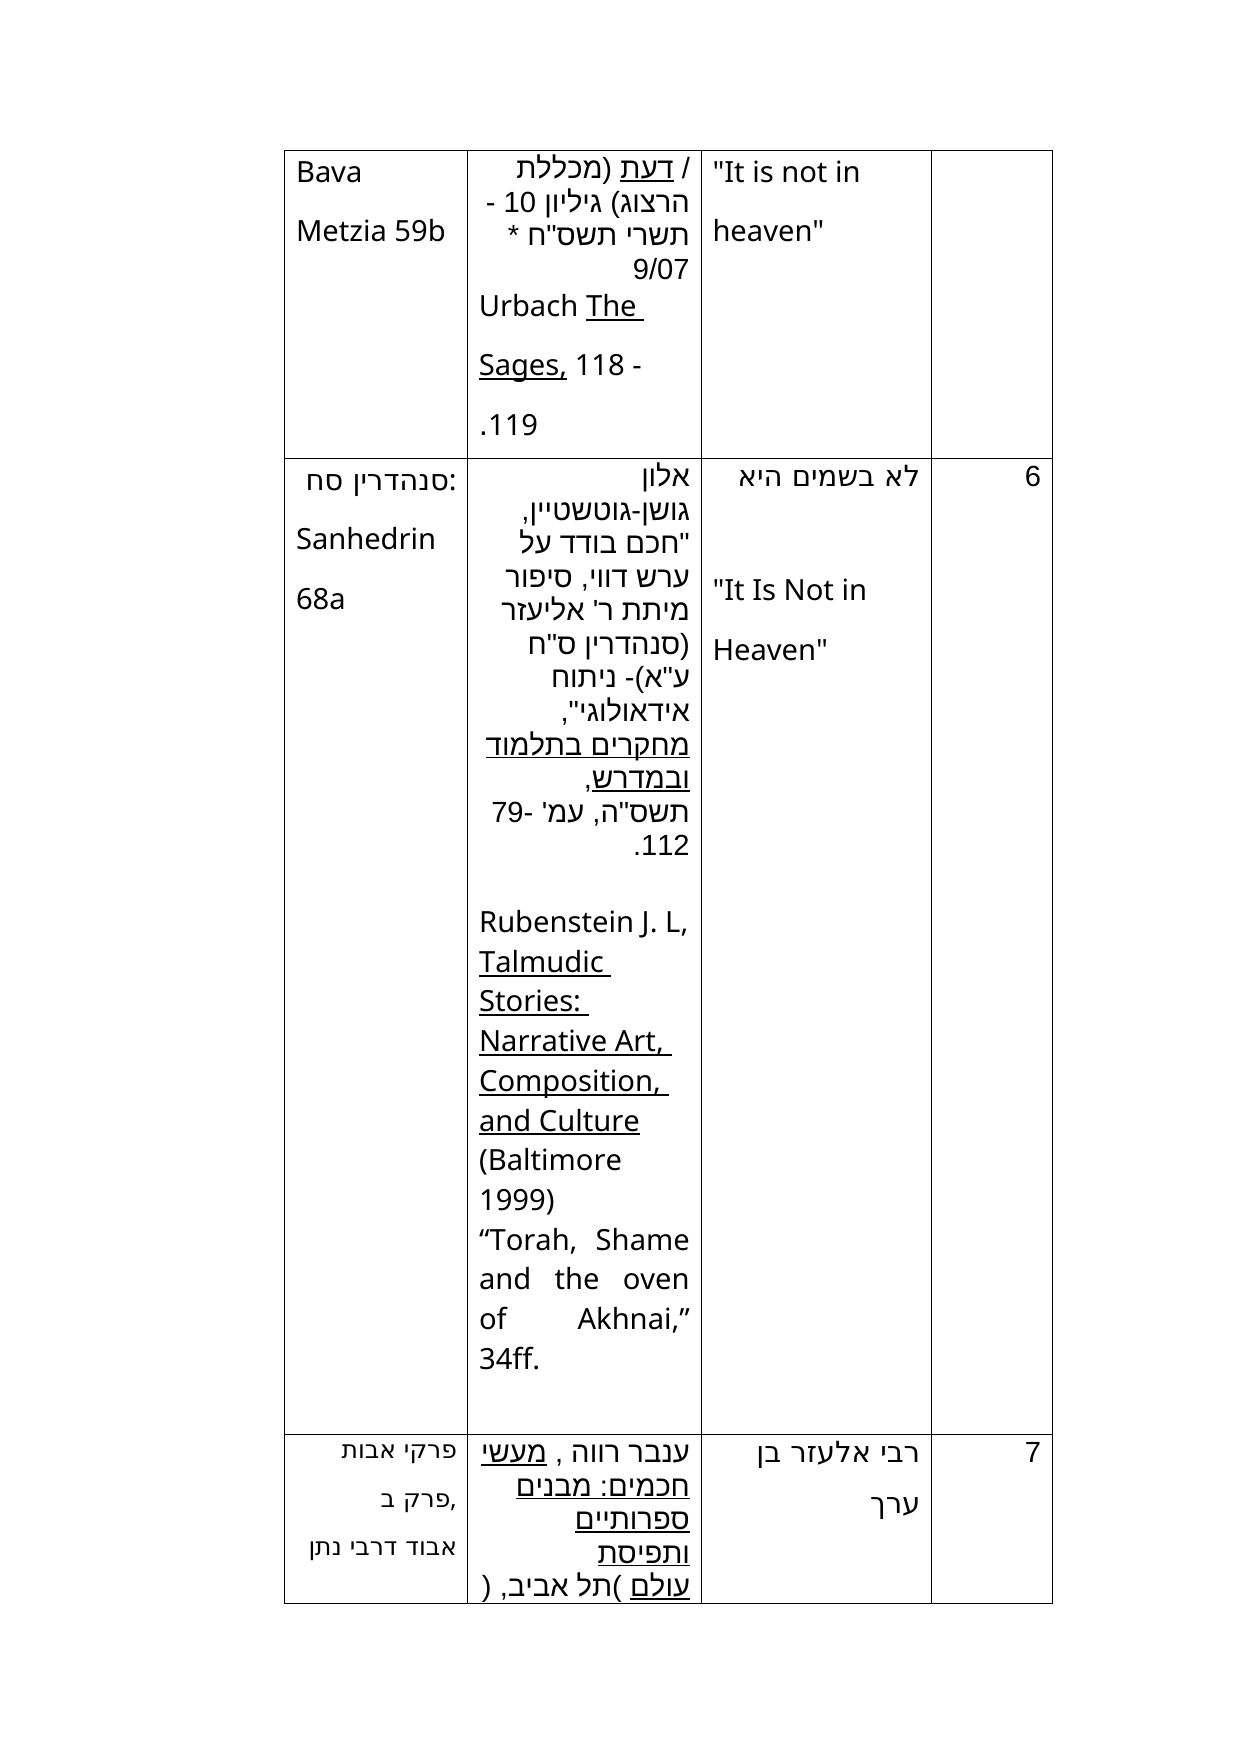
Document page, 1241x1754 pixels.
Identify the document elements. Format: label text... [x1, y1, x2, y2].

table_cell אלון גושן-גוטשטיין, "חכם בודד על ערש דווי, סיפור מיתת ר' אליעזר (סנהדרין ס"ח ע"א)- ניתוח אידאולוגי", מחקרים בתלמוד ובמדרש, תשס"ה, עמ' 79-112. Rubenstein J. L, Talmudic Stories: Narrative Art, Composition, and Culture (Baltimore 1999) “Torah, Shame and the oven of Akhnai,” 34ff. [468, 459, 701, 1434]
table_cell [702, 151, 931, 458]
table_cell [468, 151, 701, 458]
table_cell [285, 1435, 467, 1603]
table_cell 5 [932, 151, 1052, 458]
table_cell 7 [932, 1435, 1052, 1603]
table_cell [468, 1435, 701, 1603]
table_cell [285, 151, 467, 458]
table_cell סנהדרין סח: Sanhedrin 68a [285, 459, 467, 1434]
table_cell לא בשמים היא "It Is Not in Heaven" [702, 459, 931, 1434]
table_cell 6 [932, 459, 1052, 1434]
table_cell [702, 1435, 931, 1603]
